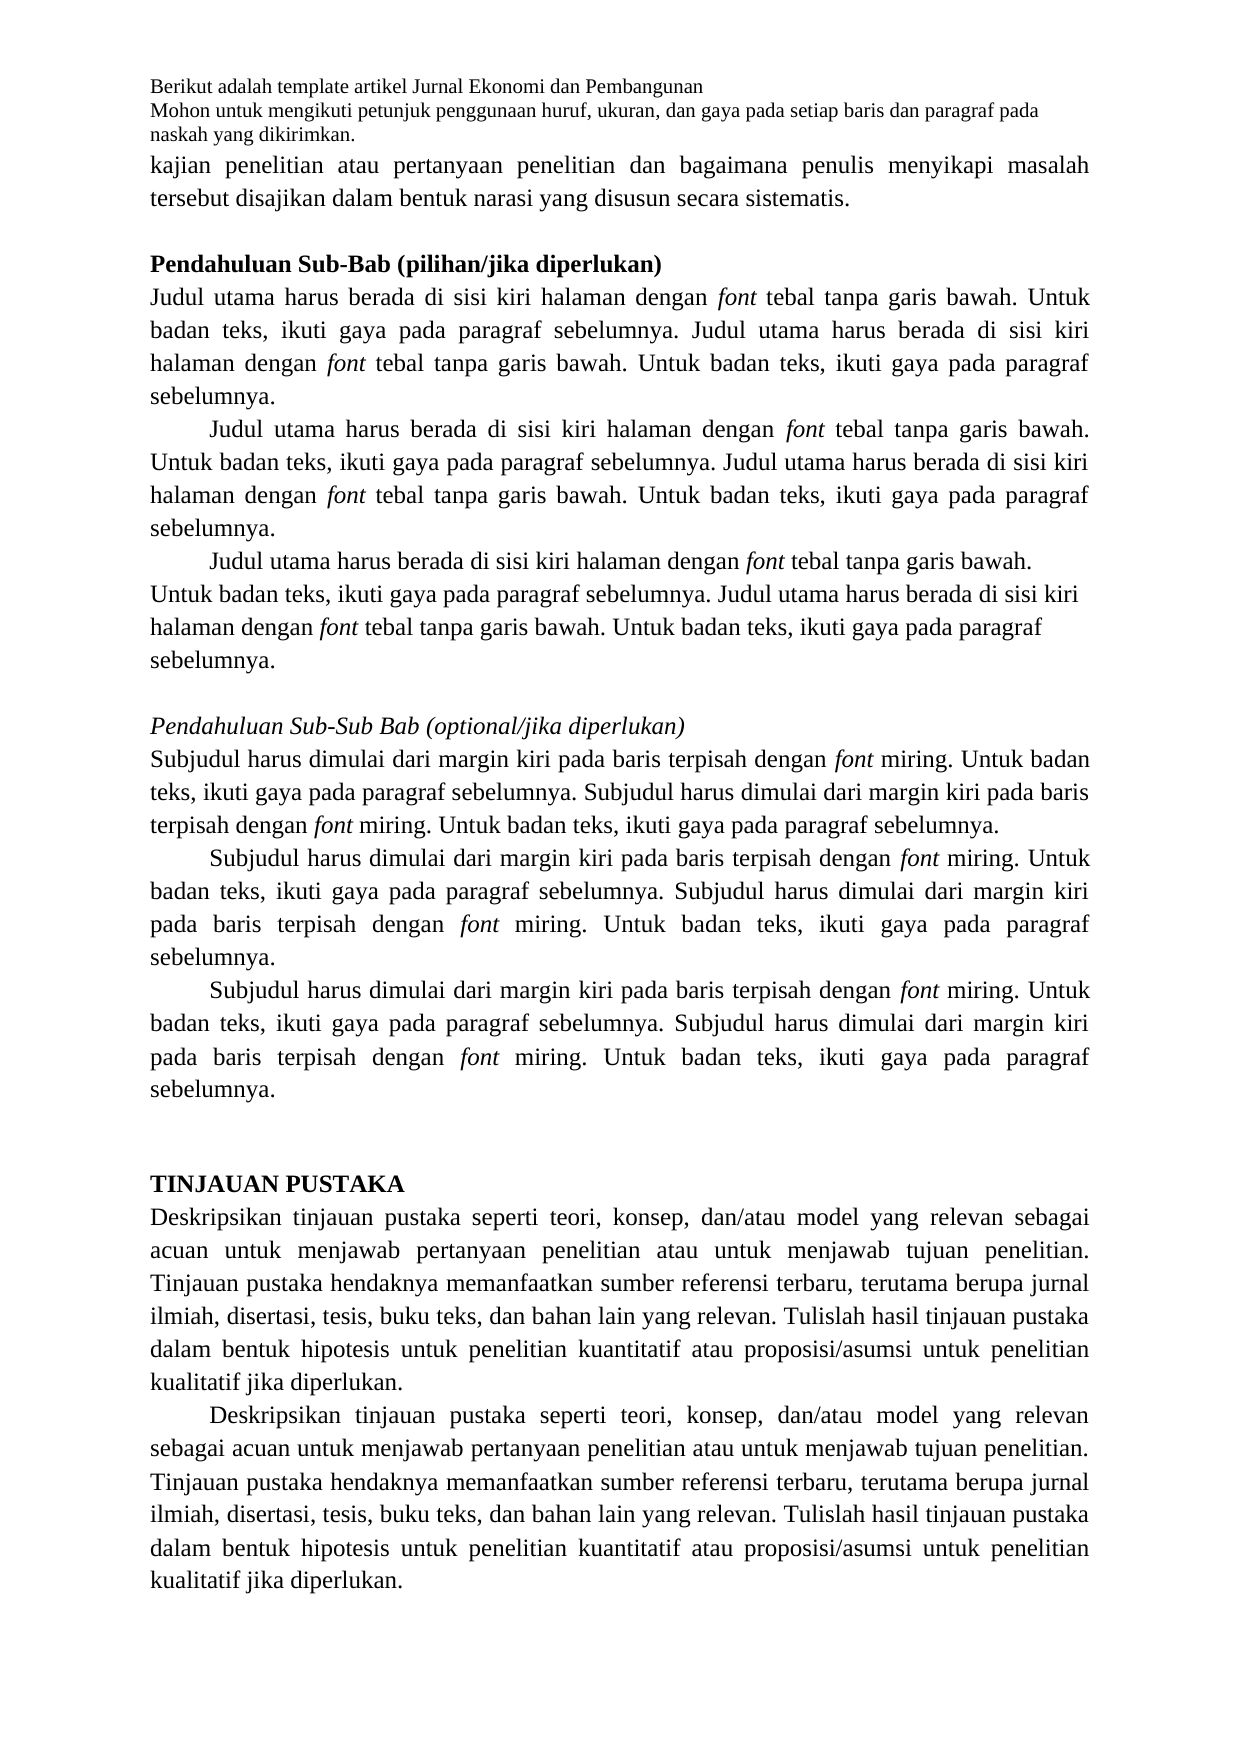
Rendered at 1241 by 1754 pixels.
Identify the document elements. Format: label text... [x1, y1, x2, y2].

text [150, 150, 1090, 212]
text Subjudul harus dimulai dari margin kiri pada baris terpisah dengan font miring. Untuk badan teks, ikuti gaya pada paragraf sebelumnya. Subjudul harus dimulai dari margin kiri pada baris terpisah dengan font miring. Untuk badan teks, ikuti gaya pada paragraf sebelumnya. [150, 843, 1090, 971]
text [150, 1401, 1090, 1594]
text Judul utama harus berada di sisi kiri halaman dengan font tebal tanpa garis bawah. Untuk badan teks, ikuti gaya pada paragraf sebelumnya. Judul utama harus berada di sisi kiri halaman dengan font tebal tanpa garis bawah. Untuk badan teks, ikuti gaya pada paragraf sebelumnya. [150, 282, 1090, 410]
text Subjudul harus dimulai dari margin kiri pada baris terpisah dengan font miring. Untuk badan teks, ikuti gaya pada paragraf sebelumnya. Subjudul harus dimulai dari margin kiri pada baris terpisah dengan font miring. Untuk badan teks, ikuti gaya pada paragraf sebelumnya. [150, 744, 1090, 839]
text TINJAUAN PUSTAKA [150, 1169, 1090, 1198]
text Pendahuluan Sub-Sub Bab (optional/jika diperlukan) [150, 711, 1090, 740]
text Pendahuluan Sub-Bab (pilihan/jika diperlukan) [150, 249, 1090, 278]
text Judul utama harus berada di sisi kiri halaman dengan font tebal tanpa garis bawah. Untuk badan teks, ikuti gaya pada paragraf sebelumnya. Judul utama harus berada di sisi kiri halaman dengan font tebal tanpa garis bawah. Untuk badan teks, ikuti gaya pada paragraf sebelumnya. [150, 414, 1090, 542]
text Judul utama harus berada di sisi kiri halaman dengan font tebal tanpa garis bawah. Untuk badan teks, ikuti gaya pada paragraf sebelumnya. Judul utama harus berada di sisi kiri halaman dengan font tebal tanpa garis bawah. Untuk badan teks, ikuti gaya pada paragraf sebelumnya. [150, 546, 1090, 674]
text Subjudul harus dimulai dari margin kiri pada baris terpisah dengan font miring. Untuk badan teks, ikuti gaya pada paragraf sebelumnya. Subjudul harus dimulai dari margin kiri pada baris terpisah dengan font miring. Untuk badan teks, ikuti gaya pada paragraf sebelumnya. [150, 976, 1090, 1103]
